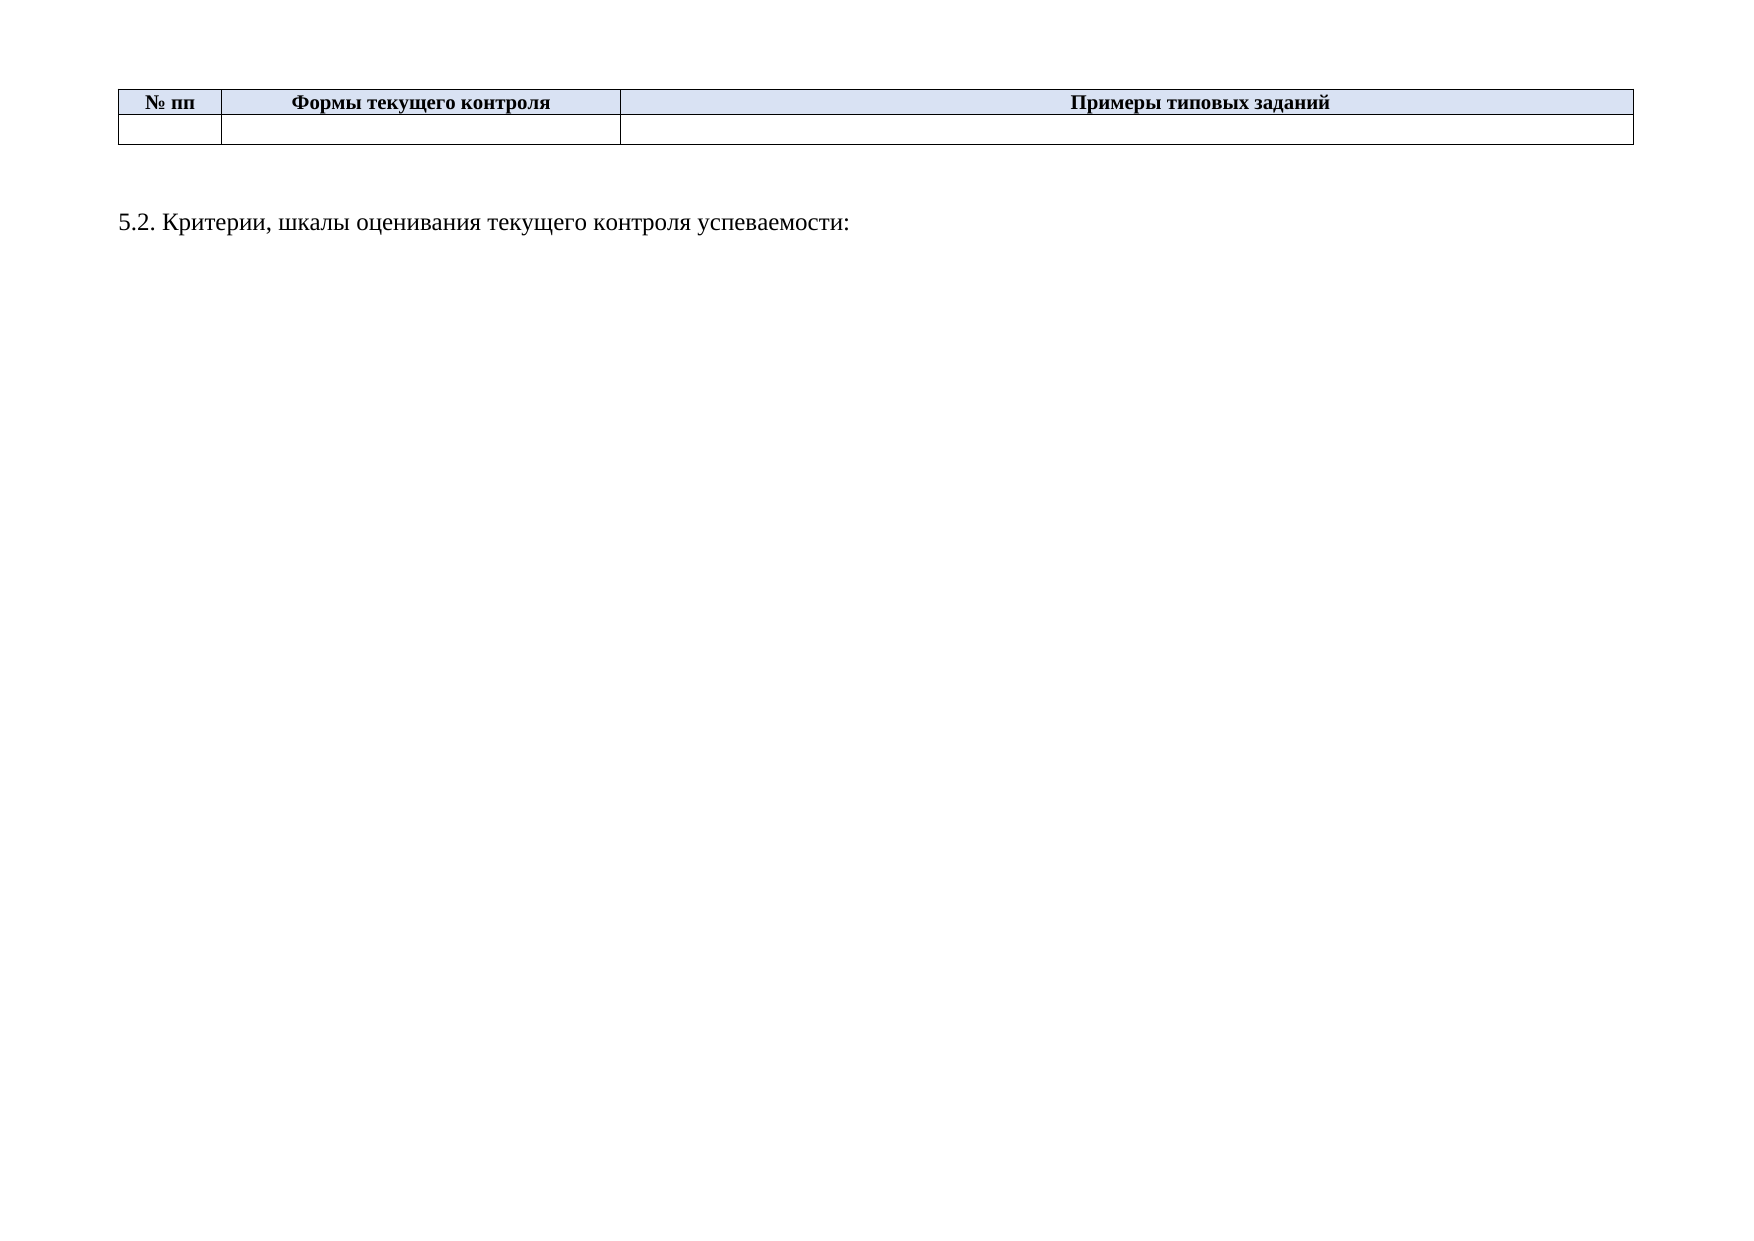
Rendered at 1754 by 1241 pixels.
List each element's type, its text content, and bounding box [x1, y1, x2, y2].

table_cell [222, 115, 620, 143]
table_header Примеры типовых заданий [621, 90, 1633, 114]
table_header № пп [119, 90, 221, 114]
subtitle 5.2. Критерии, шкалы оценивания текущего контроля успеваемости: [118, 207, 1636, 235]
table_cell [119, 115, 221, 143]
table_header Формы текущего контроля [222, 90, 620, 114]
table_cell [621, 115, 1633, 143]
